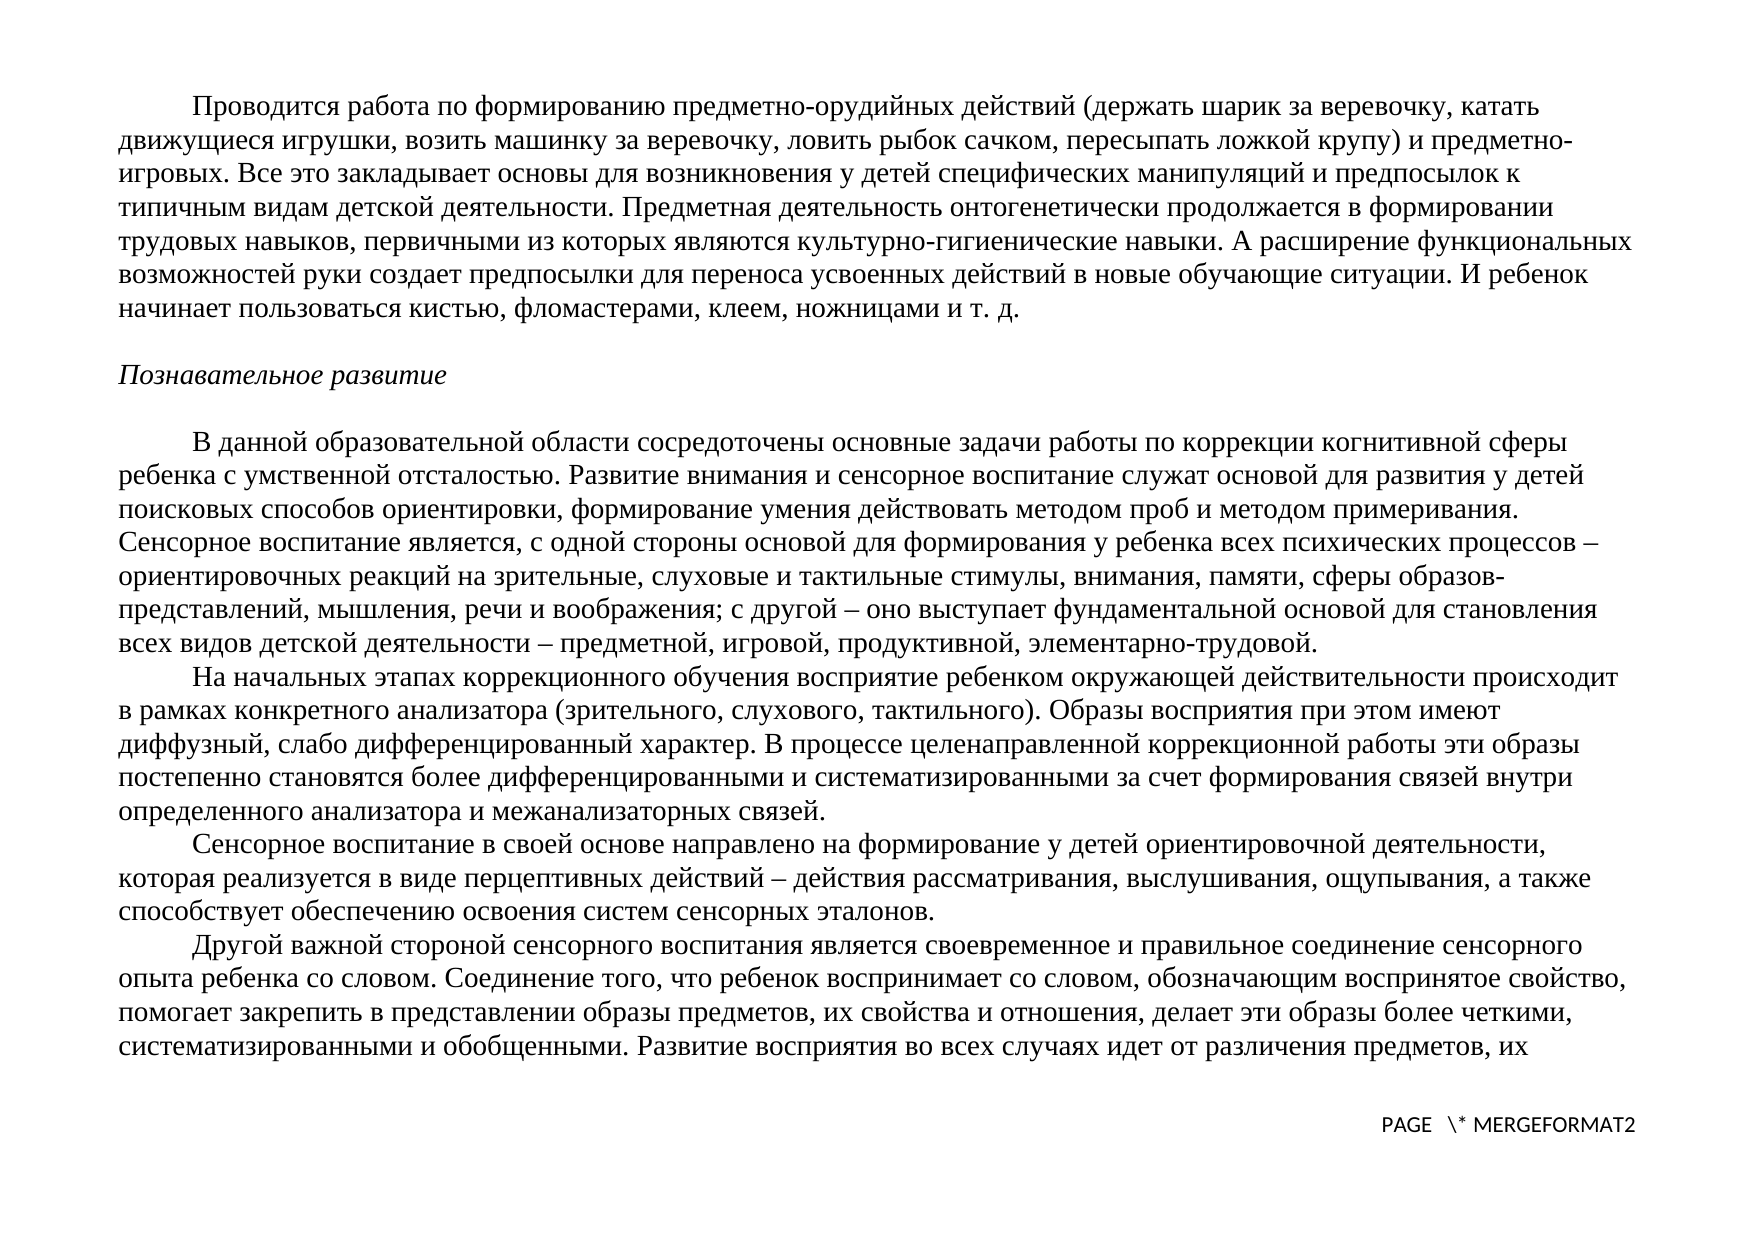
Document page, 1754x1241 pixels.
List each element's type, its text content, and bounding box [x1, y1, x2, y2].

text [118, 927, 1636, 1061]
text Сенсорное воспитание в своей основе направлено на формирование у детей ориентировочной деятельности, которая реализуется в виде перцептивных действий – действия рассматривания, выслушивания, ощупывания, а также способствует обеспечению освоения систем сенсорных эталонов. [118, 826, 1636, 927]
text В данной образовательной области сосредоточены основные задачи работы по коррекции когнитивной сферы ребенка с умственной отсталостью. Развитие внимания и сенсорное воспитание служат основой для развития у детей поисковых способов ориентировки, формирование умения действовать методом проб и методом примеривания. Сенсорное воспитание является, с одной стороны основой для формирования у ребенка всех психических процессов – ориентировочных реакций на зрительные, слуховые и тактильные стимулы, внимания, памяти, сферы образов-представлений, мышления, речи и воображения; с другой – оно выступает фундаментальной основой для становления всех видов детской деятельности – предметной, игровой, продуктивной, элементарно-трудовой. [118, 424, 1636, 659]
text Проводится работа по формированию предметно-орудийных действий (держать шарик за веревочку, катать движущиеся игрушки, возить машинку за веревочку, ловить рыбок сачком, пересыпать ложкой крупу) и предметно-игровых. Все это закладывает основы для возникновения у детей специфических манипуляций и предпосылок к типичным видам детской деятельности. Предметная деятельность онтогенетически продолжается в формировании трудовых навыков, первичными из которых являются культурно-гигиенические навыки. А расширение функциональных возможностей руки создает предпосылки для переноса усвоенных действий в новые обучающие ситуации. И ребенок начинает пользоваться кистью, фломастерами, клеем, ножницами и т. д. [118, 88, 1636, 323]
text На начальных этапах коррекционного обучения восприятие ребенком окружающей действительности происходит в рамках конкретного анализатора (зрительного, слухового, тактильного). Образы восприятия при этом имеют диффузный, слабо дифференцированный характер. В процессе целенаправленной коррекционной работы эти образы постепенно становятся более дифференцированными и систематизированными за счет формирования связей внутри определенного анализатора и межанализаторных связей. [118, 659, 1636, 826]
text Познавательное развитие [118, 357, 1636, 390]
